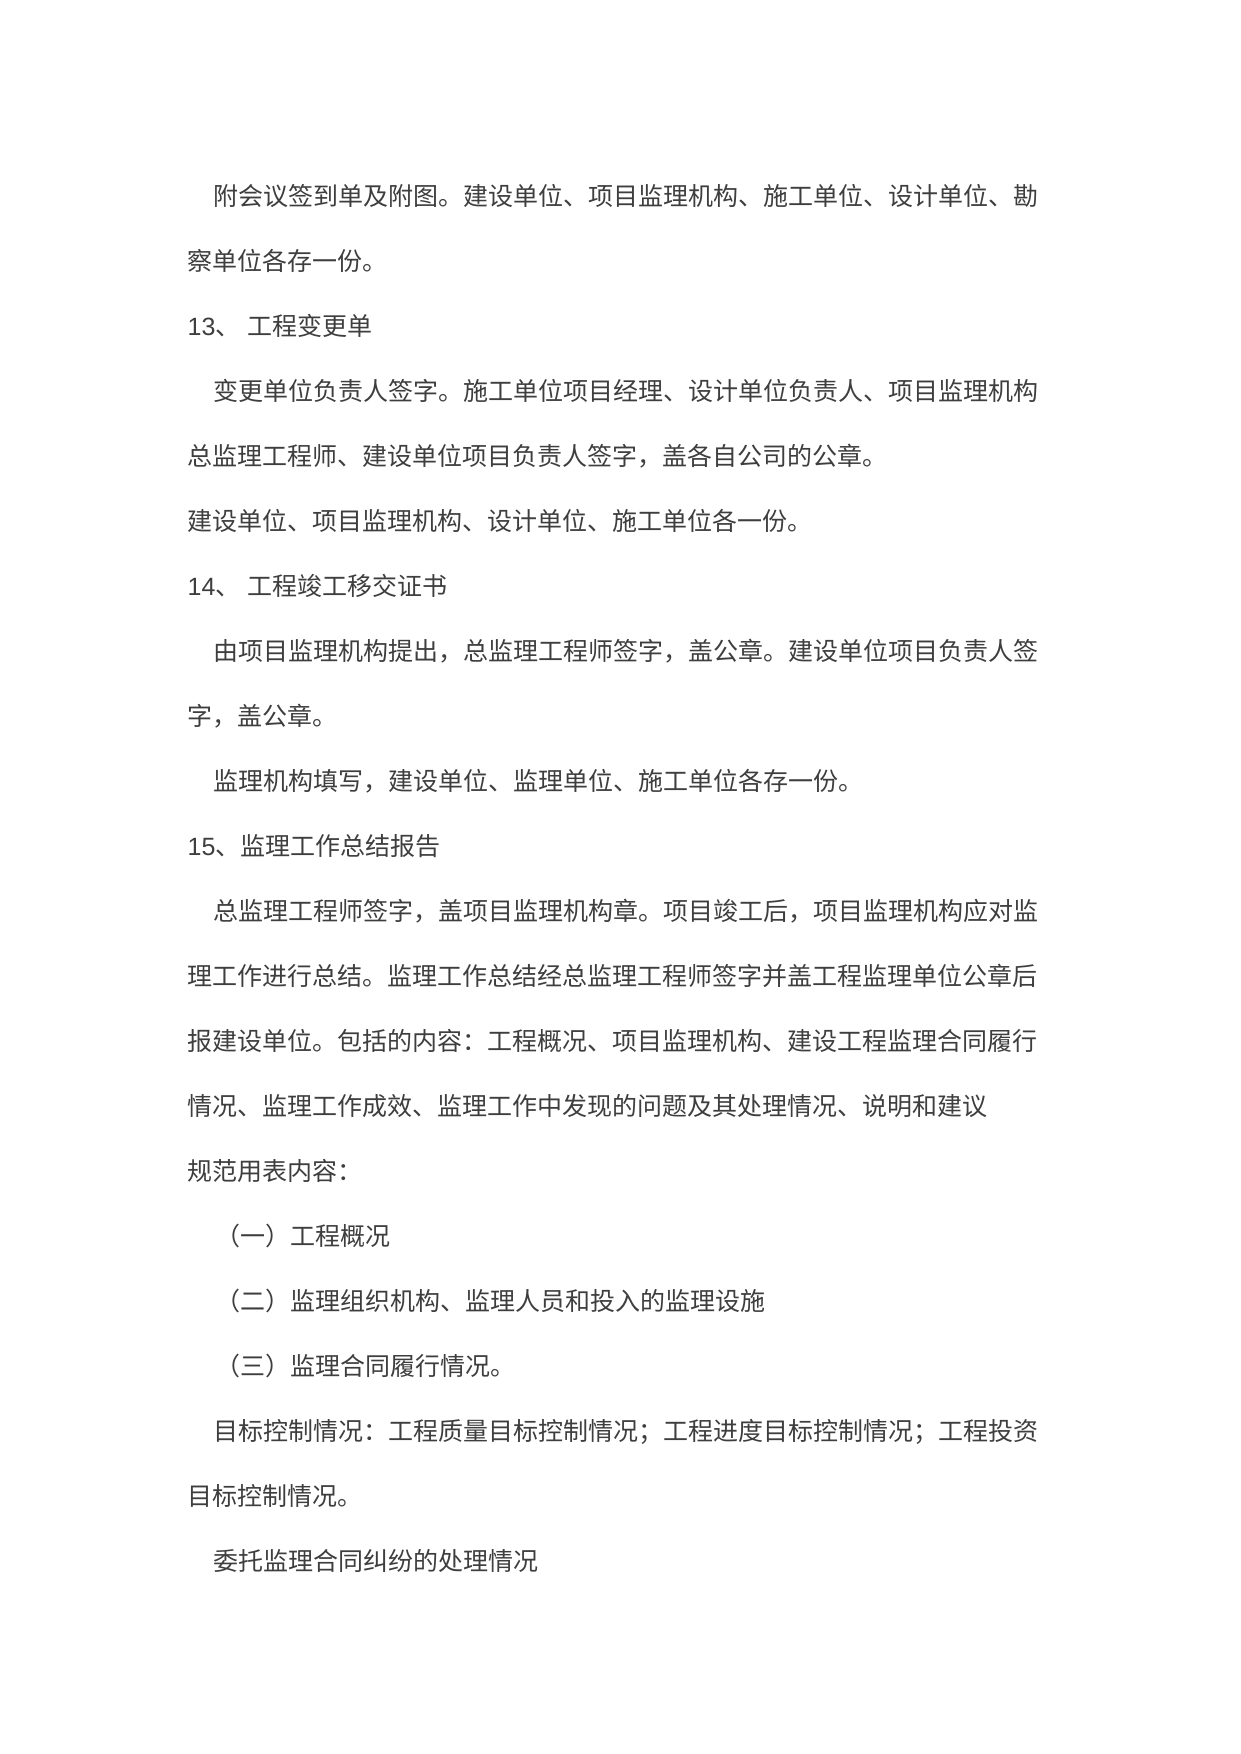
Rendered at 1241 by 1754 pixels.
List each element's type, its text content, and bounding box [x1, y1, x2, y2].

text 总监理工程师签字，盖项目监理机构章。项目竣工后，项目监理机构应对监理工作进行总结。监理工作总结经总监理工程师签字并盖工程监理单位公章后报建设单位。包括的内容：工程概况、项目监理机构、建设工程监理合同履行情况、监理工作成效、监理工作中发现的问题及其处理情况、说明和建议 [187, 877, 1053, 1137]
text （二）监理组织机构、监理人员和投入的监理设施 [187, 1267, 1053, 1332]
text 监理机构填写，建设单位、监理单位、施工单位各存一份。 [187, 747, 1053, 812]
text 13、 工程变更单 [187, 292, 1053, 357]
text 建设单位、项目监理机构、设计单位、施工单位各一份。 [187, 487, 1053, 552]
text 委托监理合同纠纷的处理情况 [187, 1527, 1053, 1592]
text 目标控制情况：工程质量目标控制情况；工程进度目标控制情况；工程投资目标控制情况。 [187, 1397, 1053, 1527]
text 14、 工程竣工移交证书 [187, 552, 1053, 617]
text 变更单位负责人签字。施工单位项目经理、设计单位负责人、项目监理机构总监理工程师、建设单位项目负责人签字，盖各自公司的公章。 [187, 357, 1053, 487]
text （三）监理合同履行情况。 [187, 1332, 1053, 1397]
text （一）工程概况 [187, 1202, 1053, 1267]
text 附会议签到单及附图。建设单位、项目监理机构、施工单位、设计单位、勘察单位各存一份。 [187, 162, 1053, 292]
text 15、监理工作总结报告 [187, 812, 1053, 877]
text 由项目监理机构提出，总监理工程师签字，盖公章。建设单位项目负责人签字，盖公章。 [187, 617, 1053, 747]
text 规范用表内容： [187, 1137, 1053, 1202]
